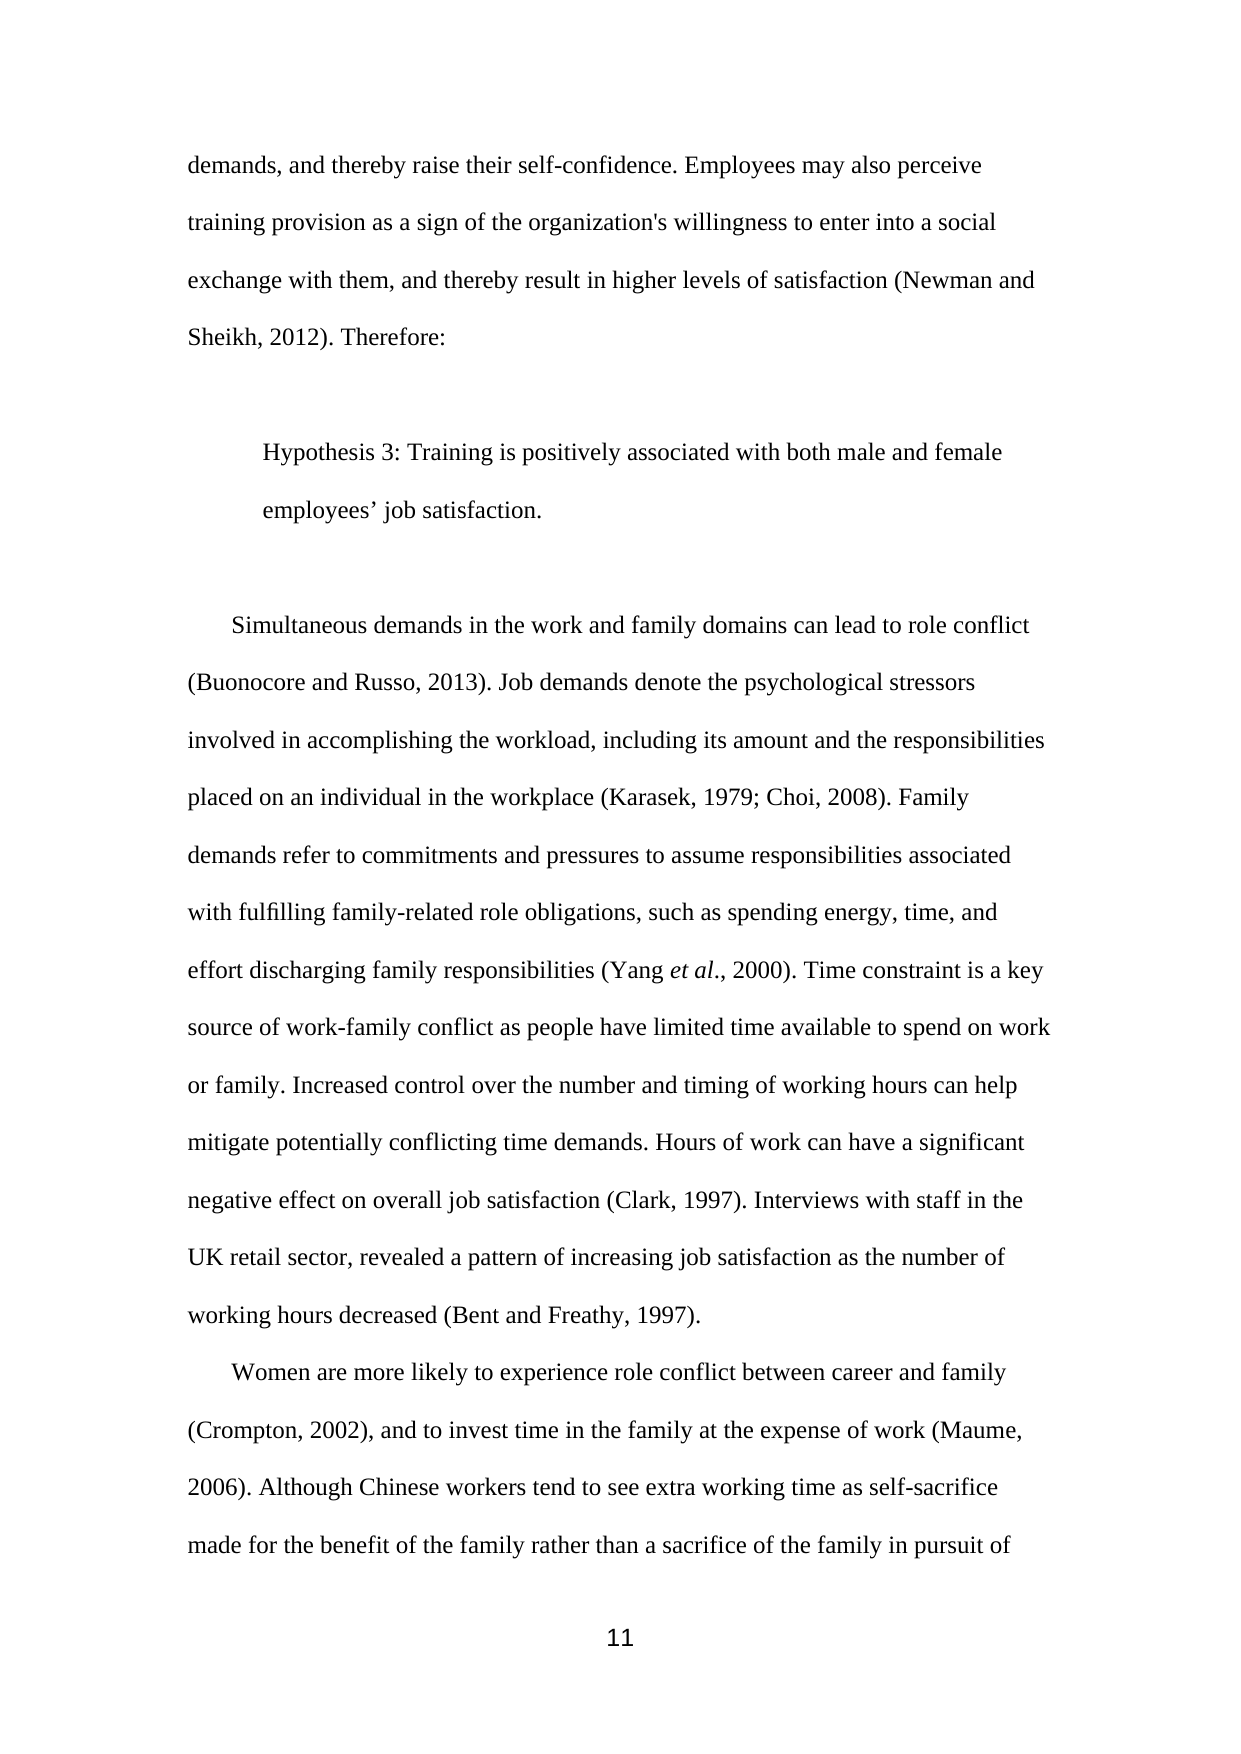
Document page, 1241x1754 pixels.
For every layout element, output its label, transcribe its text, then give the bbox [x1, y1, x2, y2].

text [187, 1357, 1053, 1559]
text Hypothesis 3: Training is positively associated with both male and female employees’ job satisfaction. [262, 437, 1053, 524]
text Simultaneous demands in the work and family domains can lead to role conflict (Buonocore and Russo, 2013). Job demands denote the psychological stressors involved in accomplishing the workload, including its amount and the responsibilities placed on an individual in the workplace (Karasek, 1979; Choi, 2008). Family demands refer to commitments and pressures to assume responsibilities associated with fulﬁlling family-related role obligations, such as spending energy, time, and effort discharging family responsibilities (Yang et al., 2000). Time constraint is a key source of work-family conflict as people have limited time available to spend on work or family. Increased control over the number and timing of working hours can help mitigate potentially conflicting time demands. Hours of work can have a significant negative effect on overall job satisfaction (Clark, 1997). Interviews with staff in the UK retail sector, revealed a pattern of increasing job satisfaction as the number of working hours decreased (Bent and Freathy, 1997). [187, 610, 1053, 1329]
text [187, 150, 1053, 351]
